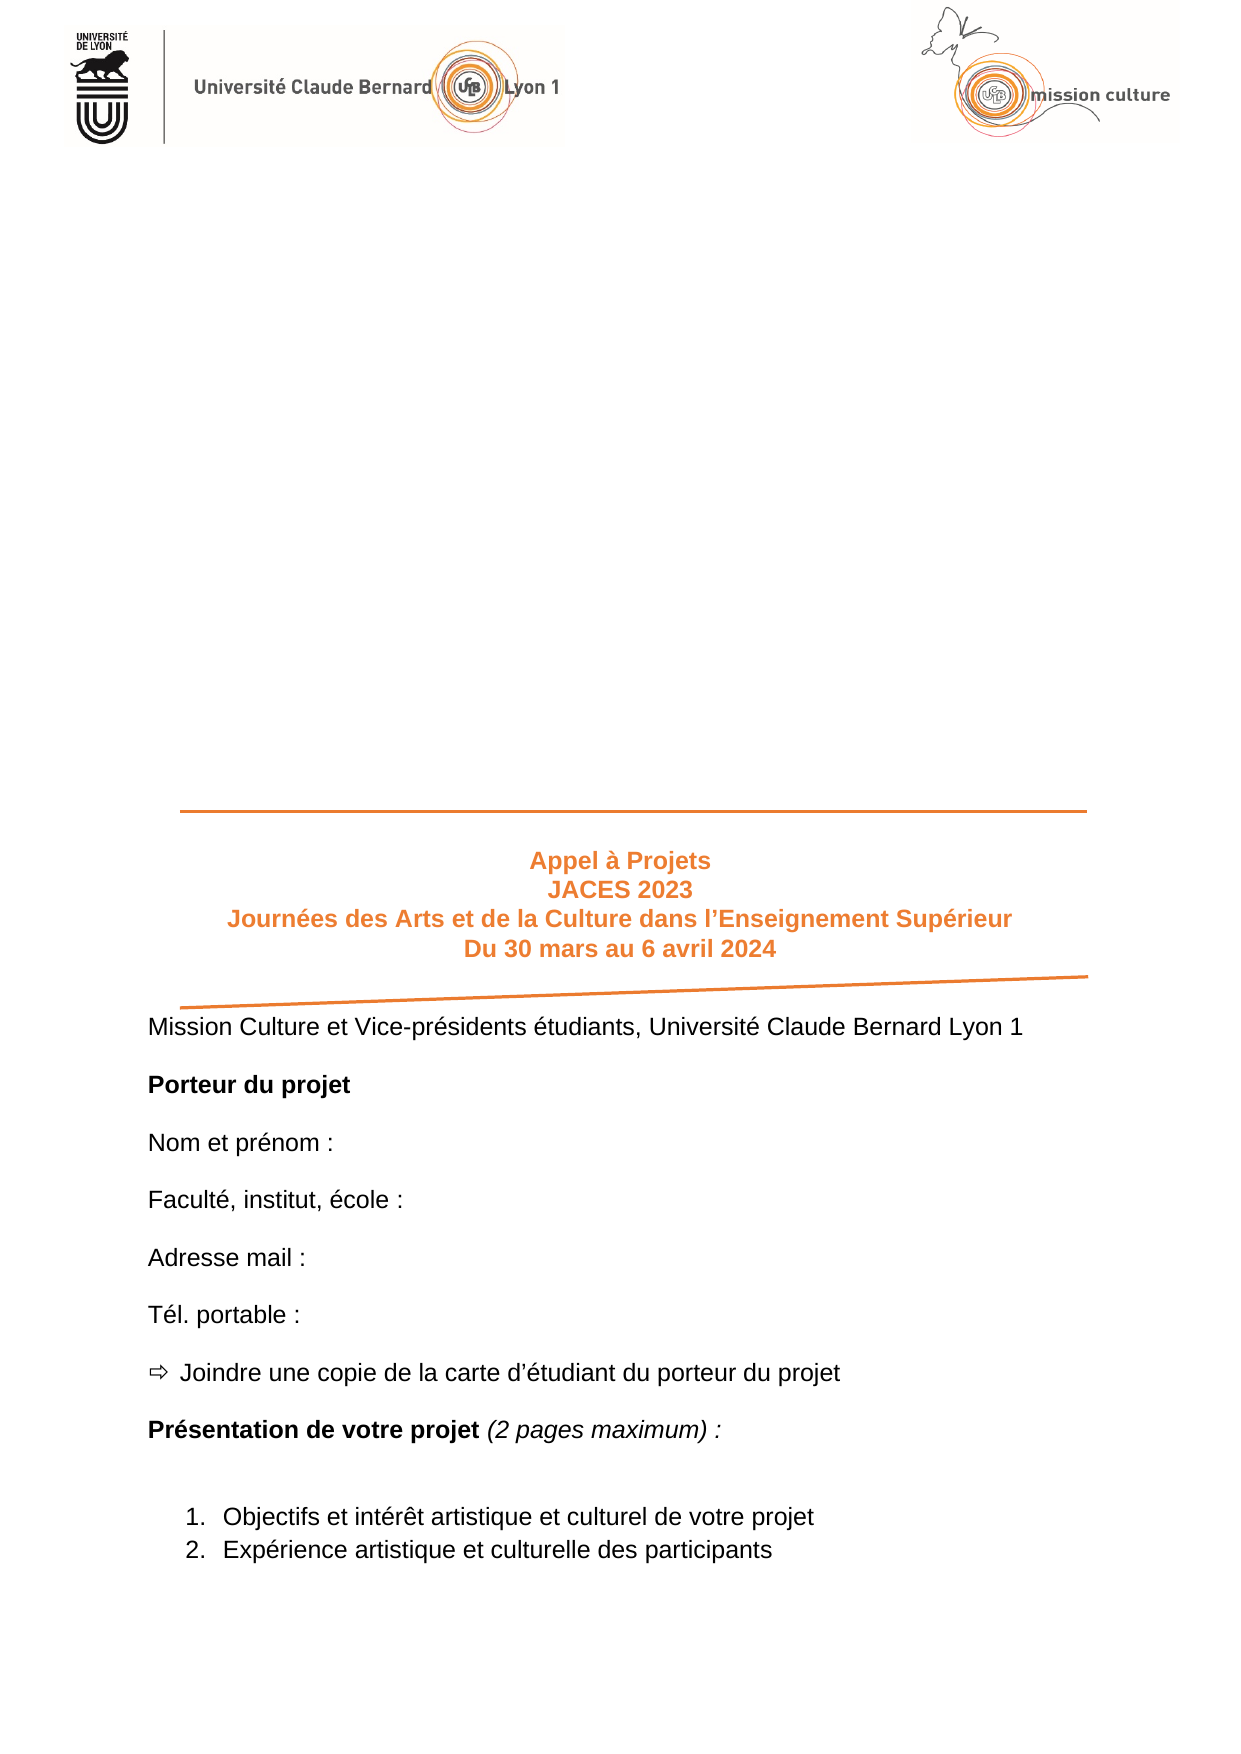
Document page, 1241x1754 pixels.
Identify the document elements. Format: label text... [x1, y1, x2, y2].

text Présentation de votre projet (2 pages maximum) : [148, 1415, 1092, 1444]
text Mission Culture et Vice-présidents étudiants, Université Claude Bernard Lyon 1 [148, 1012, 1092, 1041]
text Adresse mail : [148, 1242, 1092, 1271]
text Journées des Arts et de la Culture dans l’Enseignement Supérieur [148, 904, 1092, 933]
text JACES 2023 [148, 875, 1092, 904]
text Du 30 mars au 6 avril 2024 [148, 933, 1092, 962]
text Porteur du projet [148, 1070, 1092, 1099]
text Appel à Projets [148, 846, 1092, 875]
list Expérience artistique et culturelle des participants [185, 1535, 1092, 1564]
text Tél. portable : [148, 1300, 1092, 1329]
text Joindre une copie de la carte d’étudiant du porteur du projet [148, 1357, 1092, 1386]
text Nom et prénom : Faculté, institut, école : [148, 1127, 1092, 1214]
picture [64, 25, 565, 147]
list Objectifs et intérêt artistique et culturel de votre projet [185, 1502, 1092, 1531]
picture [911, 0, 1180, 143]
